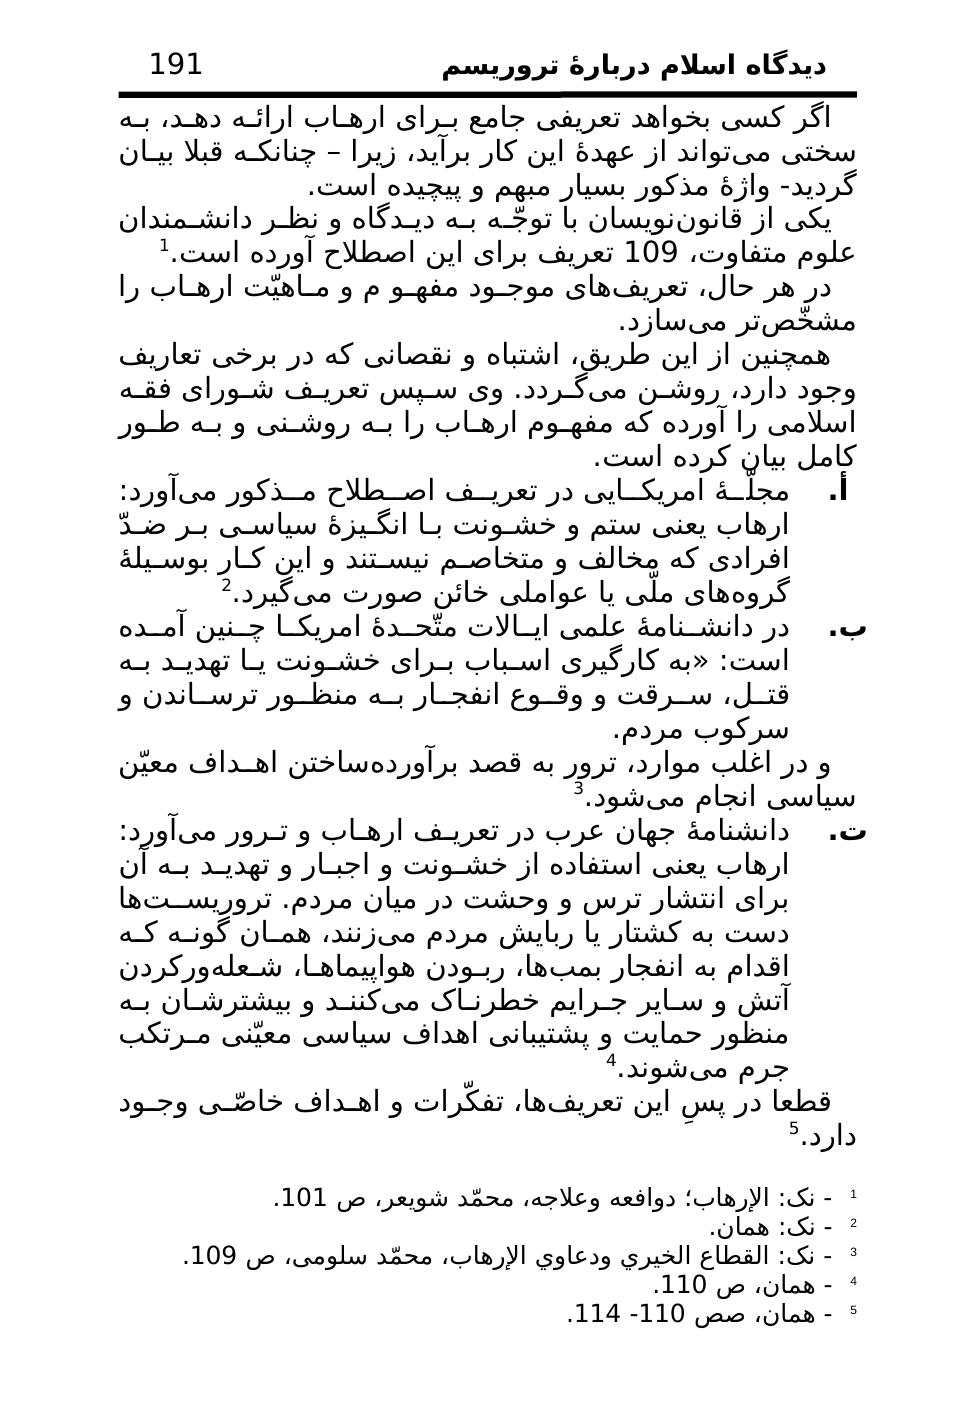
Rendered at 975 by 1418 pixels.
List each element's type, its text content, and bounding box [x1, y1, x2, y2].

list در دانشنامۀ علمی ایالات متّحدۀ امریکا چنین آمده است: «به کارگیری اسباب برای خشونت یا تهدید به قتل، سرقت و وقوع انفجار به منظور ترساندن و سرکوب مردم. [118, 609, 827, 745]
text اگر کسی بخواهد تعریفی جامع برای ارهاب ارائه دهد، به سختی می‌تواند از عهدۀ این کار برآید، زیرا – چنانکه قبلا بیان گردید- واژۀ مذکور بسیار مبهم و پیچیده است. [118, 100, 857, 202]
list دانشنامۀ جهان عرب در تعریف ارهاب و ترور می‌آورد: ارهاب یعنی استفاده از خشونت و اجبار و تهدید به آن برای انتشار ترس و وحشت در میان مردم. تروریست‌ها دست به کشتار یا ربایش مردم می‌زنند، همان گونه که اقدام به انفجار بمب‌ها، ربودن هواپیماها، شعله‌ورکردن آتش و سایر جرایم خطرناک می‌کنند و بیشترشان به منظور حمایت و پشتیبانی اهداف سیاسی معیّنی مرتکب جرم می‌شوند. [118, 813, 827, 1085]
text یکی از قانون‌نویسان با توجّه به دیدگاه و نظر دانشمندان علوم متفاوت، 109 تعریف برای این اصطلاح آورده است. [118, 202, 857, 270]
text و در اغلب موارد، ترور به قصد برآورده‌ساختن اهداف معیّن سیاسی انجام می‌شود. [118, 745, 857, 813]
text همچنین از این طریق، اشتباه و نقصانی که در برخی تعاریف وجود دارد، روشن می‌گردد. وی سپس تعریف شورای فقه اسلامی را آورده که مفهوم ارهاب را به روشنی و به طور کامل بیان کرده است. [118, 338, 857, 473]
text قطعا در پسِ این تعریف‌ها، تفکّرات و اهداف خاصّی وجود دارد. [118, 1085, 857, 1153]
text در هر حال، تعریف‌های موجود مفهو م و ماهیّت ارهاب را مشخّص‌تر می‌سازد. [118, 270, 857, 338]
list مجلّۀ امریکایی در تعریف اصطلاح مذکور می‌آورد: ارهاب یعنی ستم و خشونت با انگیزۀ سیاسی بر ضدّ افرادی که مخالف و متخاصم نیستند و این کار بوسیلۀ گروه‌های ملّی یا عواملی خائن صورت می‌گیرد. [118, 473, 827, 609]
